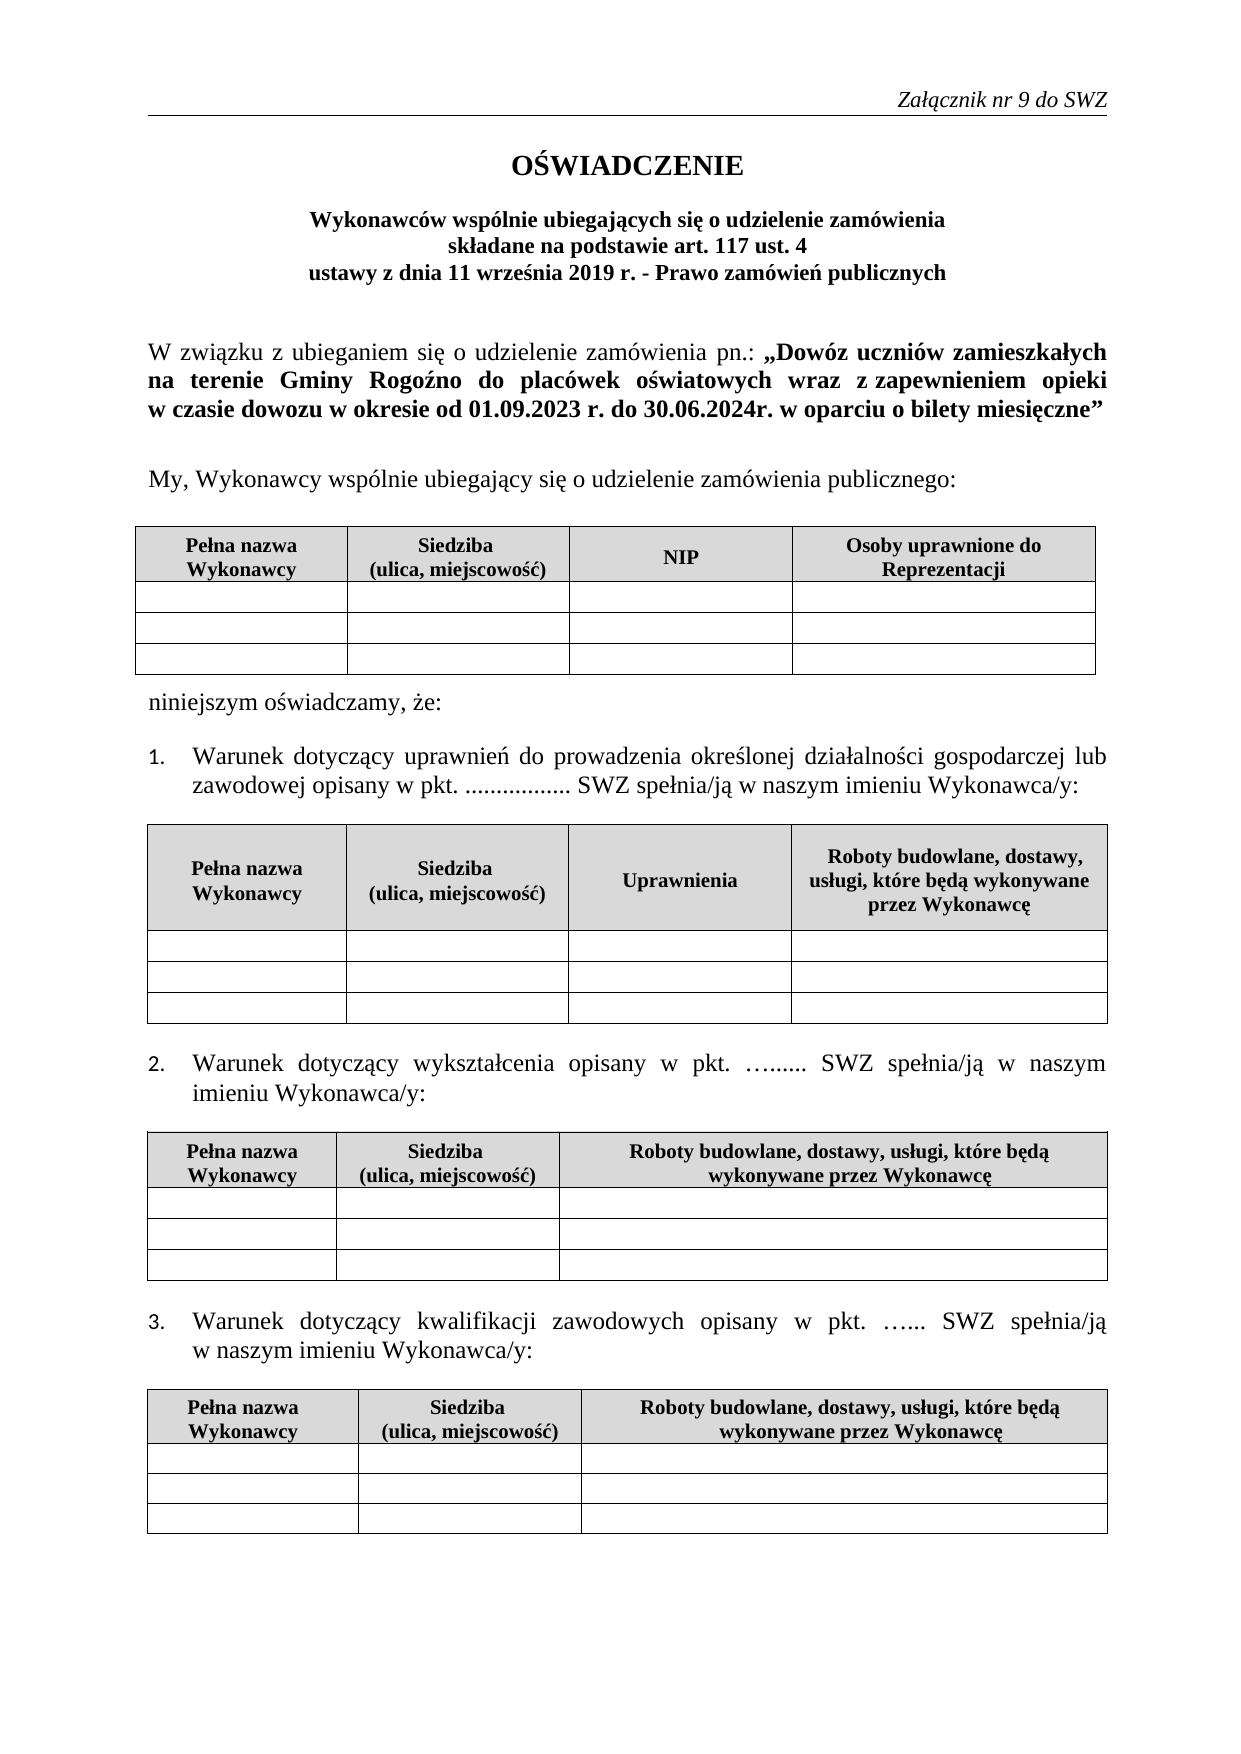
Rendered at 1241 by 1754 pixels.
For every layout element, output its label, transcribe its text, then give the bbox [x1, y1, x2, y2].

table_header NIP [570, 527, 792, 581]
table_header Siedziba (ulica, miejscowość) [347, 825, 568, 930]
list Warunek dotyczący kwalifikacji zawodowych opisany w pkt. …... SWZ spełnia/ją w naszym imieniu Wykonawca/y: [148, 1306, 1107, 1364]
table_cell [148, 931, 346, 961]
table_header Pełna nazwa Wykonawcy [136, 527, 347, 581]
table_cell [148, 993, 346, 1023]
table_cell [570, 644, 792, 674]
table_cell [792, 931, 1107, 961]
table_cell [148, 962, 346, 992]
table_cell [570, 613, 792, 643]
table_header Pełna nazwa Wykonawcy [148, 825, 346, 930]
table_cell [136, 644, 347, 674]
text niniejszym oświadczamy, że: [148, 687, 1107, 716]
table_cell [560, 1219, 1107, 1249]
table_cell [148, 1250, 336, 1280]
table_cell [560, 1188, 1107, 1218]
table_cell [616, 1504, 1107, 1533]
table_cell [348, 582, 569, 612]
list Warunek dotyczący wykształcenia opisany w pkt. …...... SWZ spełnia/ją w naszym imieniu Wykonawca/y: [148, 1048, 1107, 1106]
table_cell [337, 1188, 559, 1218]
table_cell [793, 582, 1095, 612]
table_cell [348, 644, 569, 674]
table_header Roboty budowlane, dostawy, usługi, które będą wykonywane przez Wykonawcę [560, 1133, 1107, 1187]
table_header Roboty budowlane, dostawy, usługi, które będą wykonywane przez Wykonawcę [616, 1390, 1107, 1443]
table_cell [793, 644, 1095, 674]
table_cell [148, 1188, 336, 1218]
table_header Siedziba (ulica, miejscowość) [348, 527, 569, 581]
text OŚWIADCZENIE [148, 148, 1107, 181]
table_header Siedziba (ulica, miejscowość) [359, 1390, 581, 1443]
table_header Pełna nazwa Wykonawcy [148, 1390, 358, 1443]
text Wykonawców wspólnie ubiegających się o udzielenie zamówienia [148, 206, 1107, 233]
table_header Siedziba (ulica, miejscowość) [337, 1133, 559, 1187]
table_cell [616, 1444, 1107, 1473]
table_cell [148, 1474, 358, 1503]
table_cell [582, 1444, 616, 1473]
table_cell [359, 1474, 581, 1503]
table_cell [136, 582, 347, 612]
table_cell [616, 1474, 1107, 1503]
table_header Uprawnienia [569, 825, 791, 930]
table_cell [569, 931, 791, 961]
table_cell [582, 1474, 616, 1503]
table_cell [148, 1219, 336, 1249]
table_cell [148, 1504, 358, 1533]
table_header Pełna nazwa Wykonawcy [148, 1133, 336, 1187]
table_cell [337, 1219, 559, 1249]
table_cell [792, 993, 1107, 1023]
text My, Wykonawcy wspólnie ubiegający się o udzielenie zamówienia publicznego: [148, 464, 1107, 493]
table_cell [582, 1504, 616, 1533]
list Warunek dotyczący uprawnień do prowadzenia określonej działalności gospodarczej lub zawodowej opisany w pkt. ................. SWZ spełnia/ją w naszym imieniu Wykonawca/y: [148, 741, 1107, 799]
table_cell [792, 962, 1107, 992]
text W związku z ubieganiem się o udzielenie zamówienia pn.: „Dowóz uczniów zamieszkałych na terenie Gminy Rogoźno do placówek oświatowych wraz z zapewnieniem opieki w czasie dowozu w okresie od 01.09.2023 r. do 30.06.2024r. w oparciu o bilety miesięczne” [148, 337, 1107, 423]
table_header [582, 1390, 616, 1443]
table_cell [560, 1250, 1107, 1280]
table_cell [347, 962, 568, 992]
table_cell [569, 962, 791, 992]
table_header Roboty budowlane, dostawy, usługi, które będą wykonywane przez Wykonawcę [792, 825, 1107, 930]
table_cell [136, 613, 347, 643]
table_cell [359, 1504, 581, 1533]
table_cell [570, 582, 792, 612]
table_cell [148, 1444, 358, 1473]
text składane na podstawie art. 117 ust. 4 [148, 233, 1107, 259]
text ustawy z dnia 11 września 2019 r. - Prawo zamówień publicznych [148, 259, 1107, 285]
table_cell [348, 613, 569, 643]
table_cell [569, 993, 791, 1023]
table_cell [359, 1444, 581, 1473]
table_cell [337, 1250, 559, 1280]
table_header Osoby uprawnione do Reprezentacji [793, 527, 1095, 581]
table_cell [347, 993, 568, 1023]
table_cell [793, 613, 1095, 643]
table_cell [347, 931, 568, 961]
